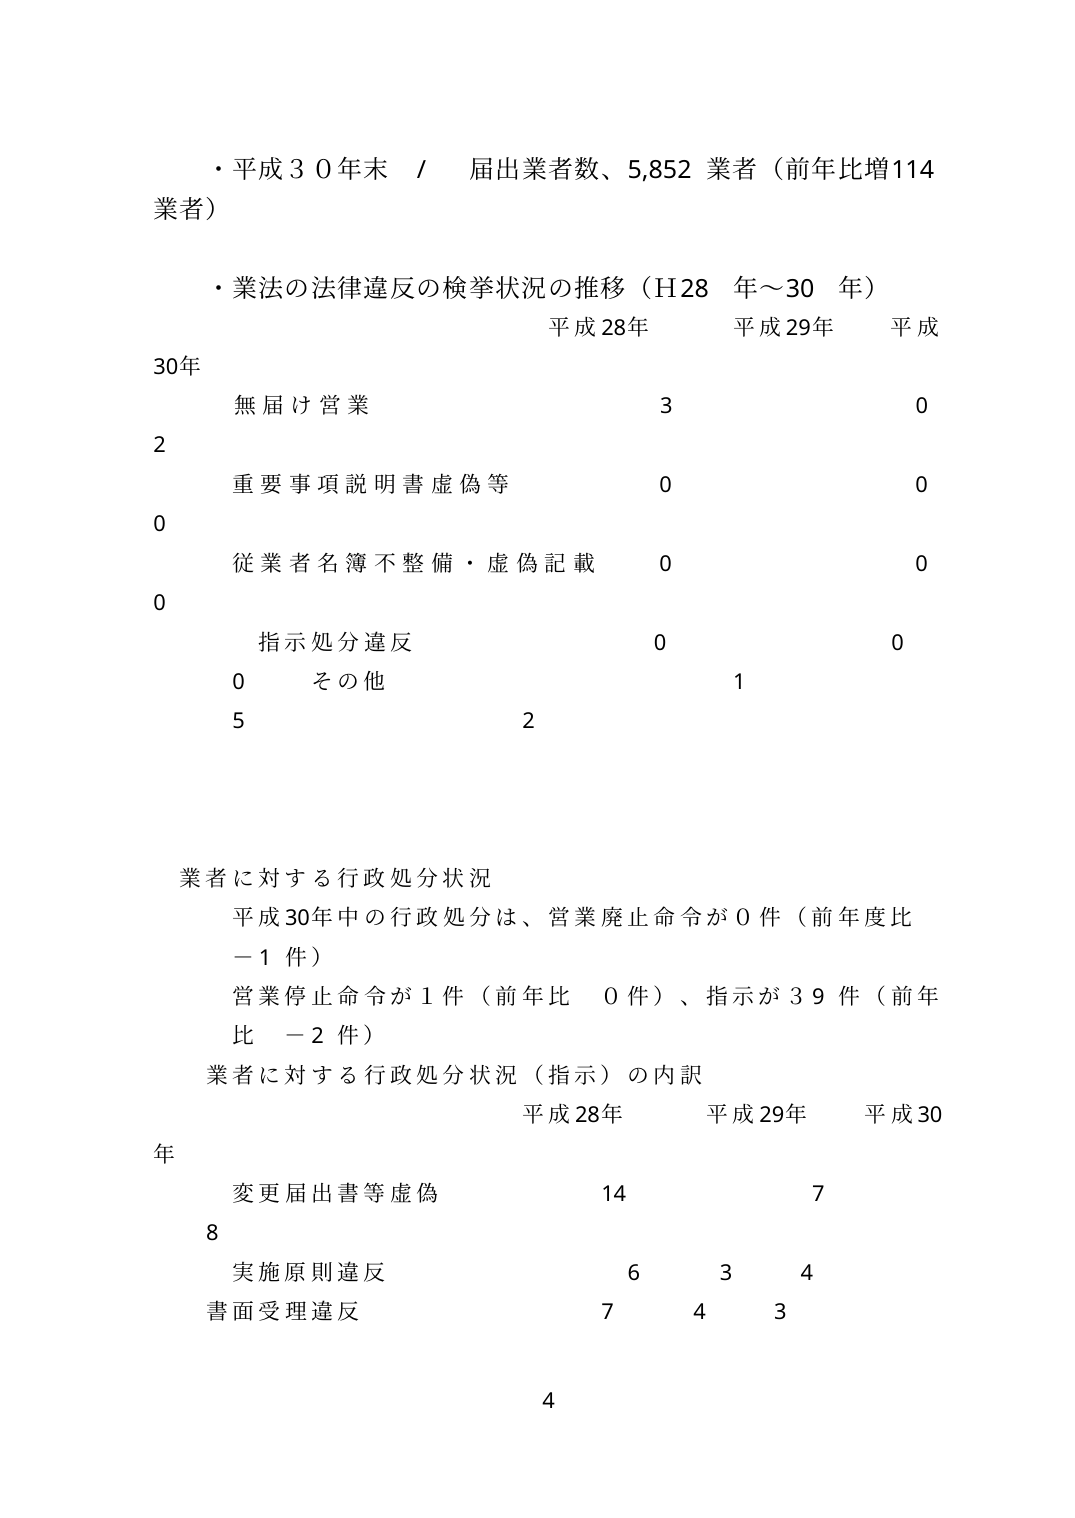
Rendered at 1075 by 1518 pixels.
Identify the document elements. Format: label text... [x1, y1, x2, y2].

text 実施原則違反 6 3 4 [176, 1251, 944, 1290]
text 重要事項説明書虚偽等 0 0 0 [153, 463, 944, 542]
text 書面受理違反 7 4 3 [176, 1290, 944, 1330]
text 平成28年 平成29年 平成30年 [153, 306, 944, 385]
text 無届け営業 3 0 2 [153, 385, 944, 463]
text 従業者名簿不整備・虚偽記載 0 0 0 [153, 542, 944, 621]
text ・業法の法律違反の検挙状況の推移（Ｈ28年～30年） [153, 267, 944, 306]
text 指示処分違反 0 0 0 その他 1 5 2 [153, 621, 944, 739]
text 平成30年中の行政処分は、営業廃止命令が０件（前年度比 －1件） [153, 897, 944, 975]
text 業者に対する行政処分状況（指示）の内訳 [153, 1054, 944, 1093]
text 平成28年 平成29年 平成30年 [153, 1093, 944, 1172]
text ・平成３０年末 / 届出業者数、5,852業者（前年比増114業者） [153, 148, 944, 227]
text 業者に対する行政処分状況 [153, 857, 944, 897]
text 営業停止命令が１件（前年比 ０件）、指示が３9件（前年比 －2件） [153, 975, 944, 1054]
text 変更届出書等虚偽 14 7 8 [199, 1172, 944, 1251]
